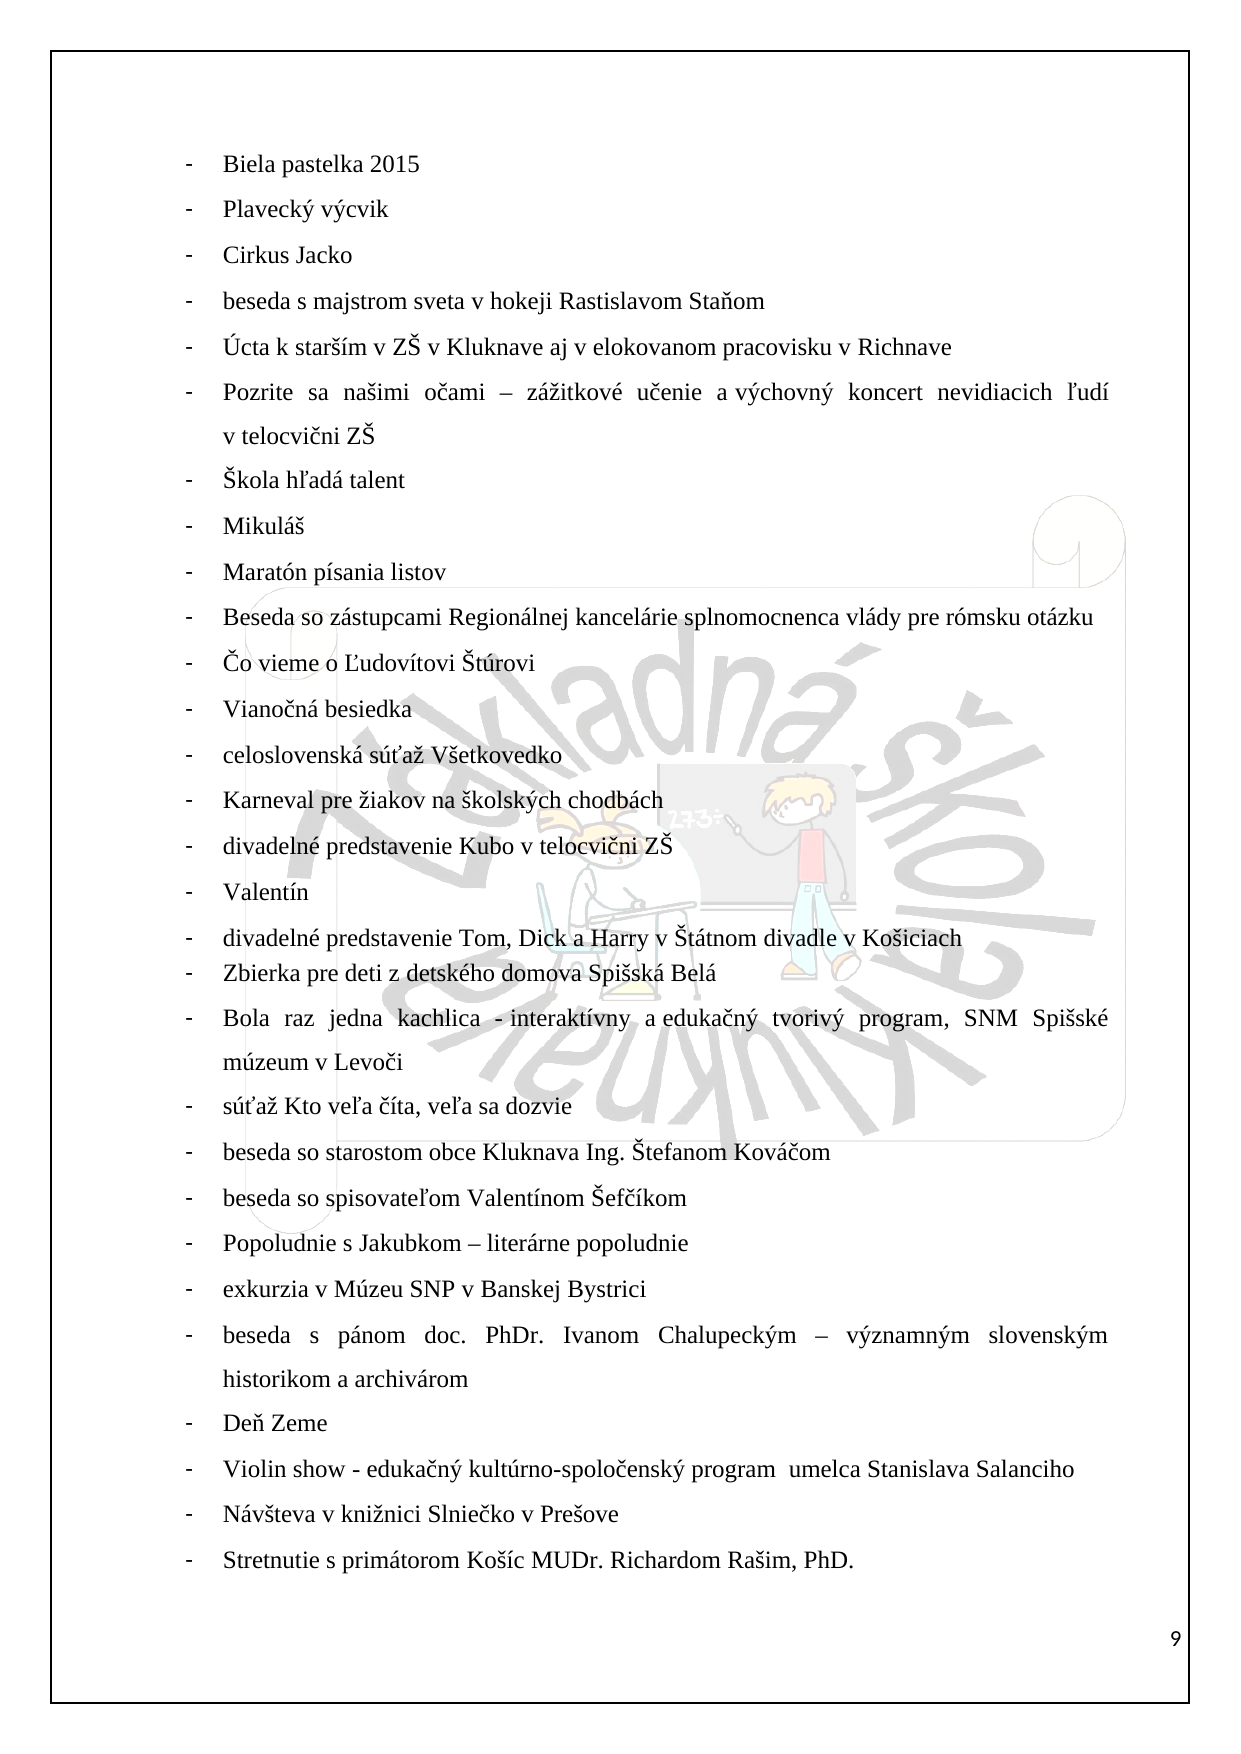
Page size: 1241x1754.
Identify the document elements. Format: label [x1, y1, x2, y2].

table_header [148, 148, 1109, 1600]
table_header [1109, 148, 1181, 1600]
